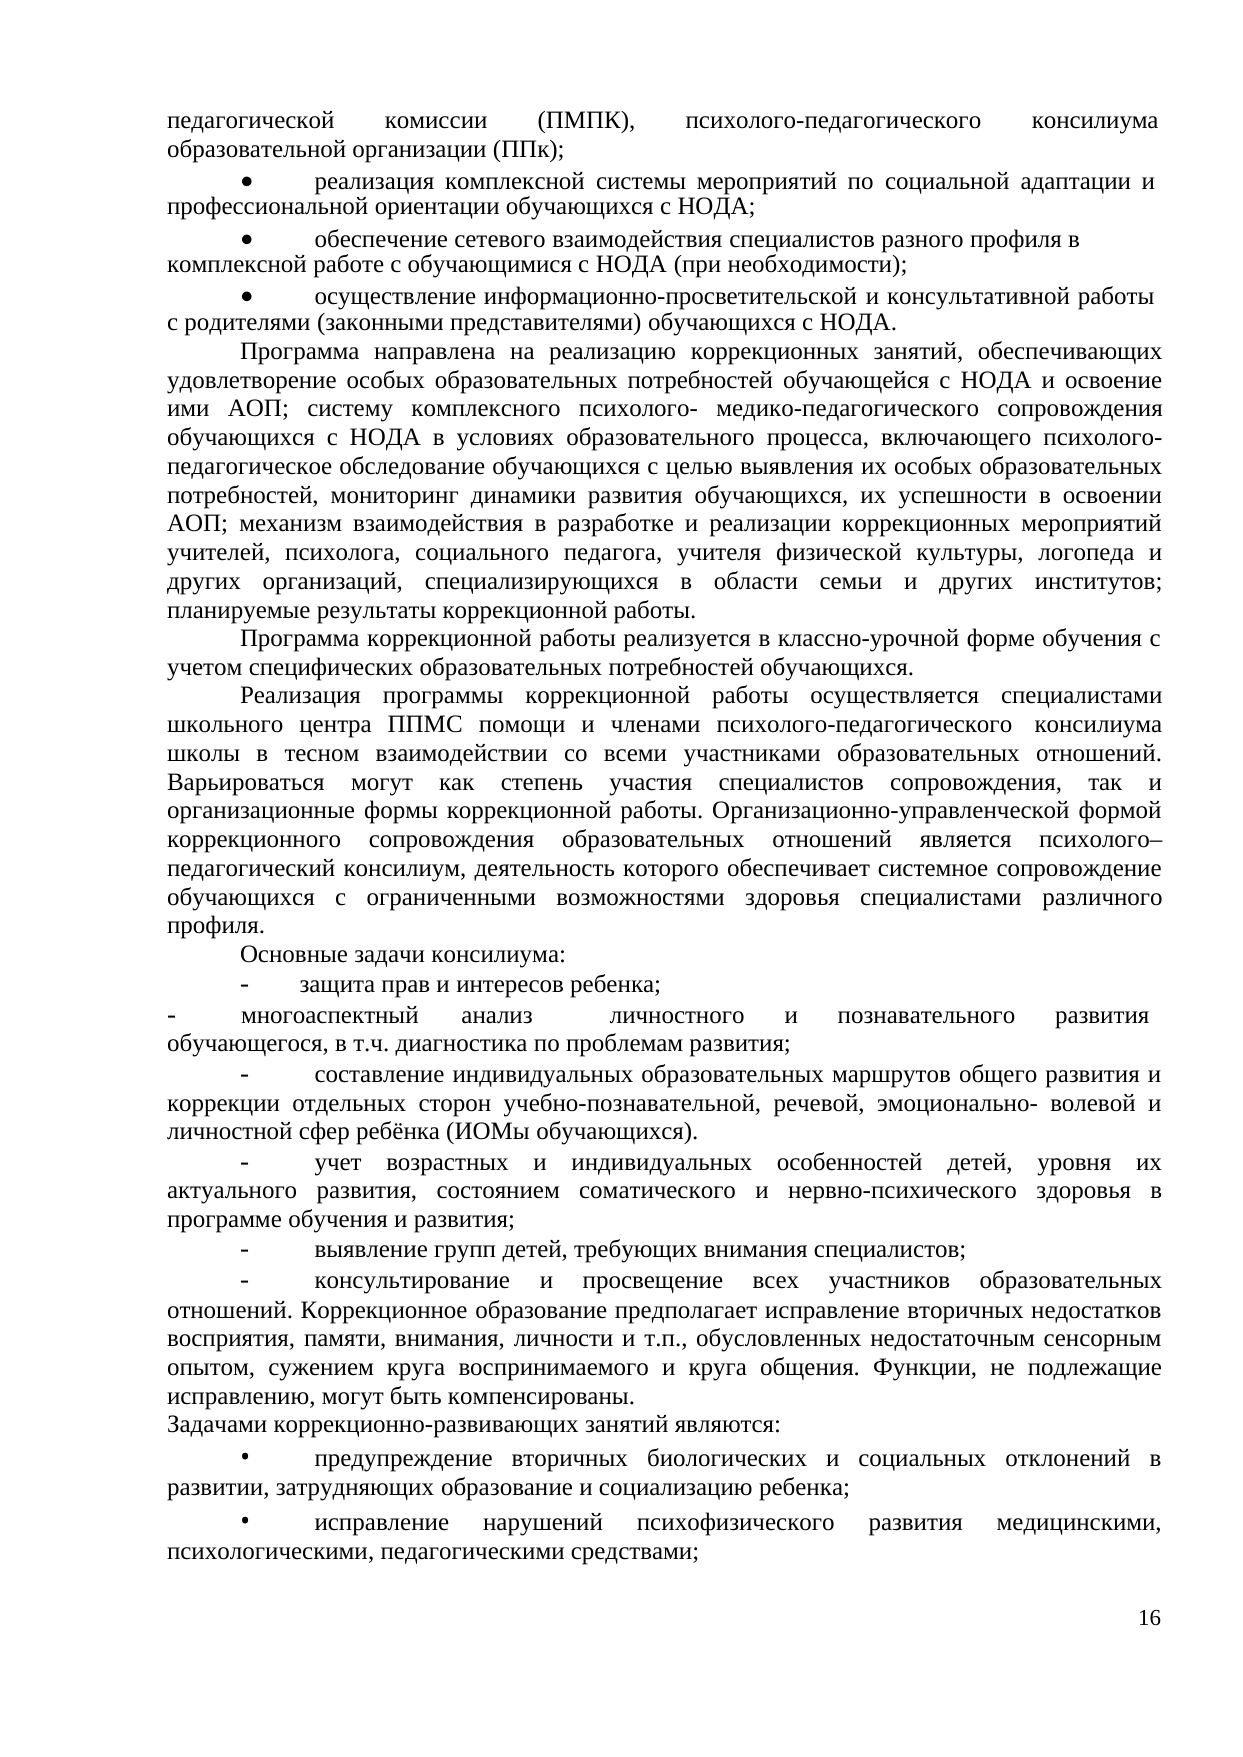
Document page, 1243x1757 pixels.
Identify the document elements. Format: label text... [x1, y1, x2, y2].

list обеспечение сетевого взаимодействия специалистов разного профиля в комплексной работе с обучающимися с НОДА (при необходимости); [167, 224, 1083, 277]
list предупреждение вторичных биологических и социальных отклонений в развитии, затрудняющих образование и социализацию ребенка; [167, 1438, 1161, 1501]
text Программа направлена на реализацию коррекционных занятий, обеспечивающих удовлетворение особых образовательных потребностей обучающейся с НОДА и освоение ими АОП; систему комплексного психолого- медико-педагогического сопровождения обучающихся с НОДА в условиях образовательного процесса, включающего психолого- педагогическое обследование обучающихся с целью выявления их особых образовательных потребностей, мониторинг динамики развития обучающихся, их успешности в освоении АОП; механизм взаимодействия в разработке и реализации коррекционных мероприятий учителей, психолога, социального педагога, учителя физической культуры, логопеда и других организаций, специализирующихся в области семьи и других институтов; планируемые результаты коррекционной работы. [167, 336, 1163, 623]
list многоаспектный анализ личностного и познавательного развития обучающегося, в т.ч. диагностика по проблемам развития; [167, 999, 1149, 1057]
text Реализация программы коррекционной работы осуществляется специалистами школьного центра ППМС помощи и членами психолого-педагогического консилиума школы в тесном взаимодействии со всеми участниками образовательных отношений. Варьироваться могут как степень участия специалистов сопровождения, так и организационные формы коррекционной работы. Организационно-управленческой формой коррекционного сопровождения образовательных отношений является психолого– педагогический консилиум, деятельность которого обеспечивает системное сопровождение обучающихся с ограниченными возможностями здоровья специалистами различного профиля. [167, 680, 1162, 939]
list учет возрастных и индивидуальных особенностей детей, уровня их актуального развития, состоянием соматического и нервно-психического здоровья в программе обучения и развития; [167, 1146, 1162, 1233]
text Задачами коррекционно-развивающих занятий являются: [167, 1410, 1243, 1438]
list реализация комплексной системы мероприятий по социальной адаптации и профессиональной ориентации обучающихся с НОДА; [167, 167, 1158, 220]
list составление индивидуальных образовательных маршрутов общего развития и коррекции отдельных сторон учебно-познавательной, речевой, эмоционально- волевой и личностной сфер ребёнка (ИОМы обучающихся). [167, 1058, 1162, 1145]
text - защита прав и интересов ребенка; [240, 968, 1243, 999]
list исправление нарушений психофизического развития медицинскими, психологическими, педагогическими средствами; [167, 1503, 1162, 1565]
text Основные задачи консилиума: [240, 939, 1243, 968]
list осуществление информационно-просветительской и консультативной работы с родителями (законными представителями) обучающихся с НОДА. [167, 282, 1158, 335]
list консультирование и просвещение всех участников образовательных отношений. Коррекционное образование предполагает исправление вторичных недостатков восприятия, памяти, внимания, личности и т.п., обусловленных недостаточным сенсорным опытом, сужением круга воспринимаемого и круга общения. Функции, не подлежащие исправлению, могут быть компенсированы. [167, 1264, 1162, 1410]
text Программа коррекционной работы реализуется в классно-урочной форме обучения с учетом специфических образовательных потребностей обучающихся. [167, 624, 1161, 680]
list выявление групп детей, требующих внимания специалистов; [240, 1233, 1243, 1264]
text педагогической комиссии (ПМПК), психолого-педагогического консилиума образовательной организации (ППк); [167, 106, 1159, 163]
